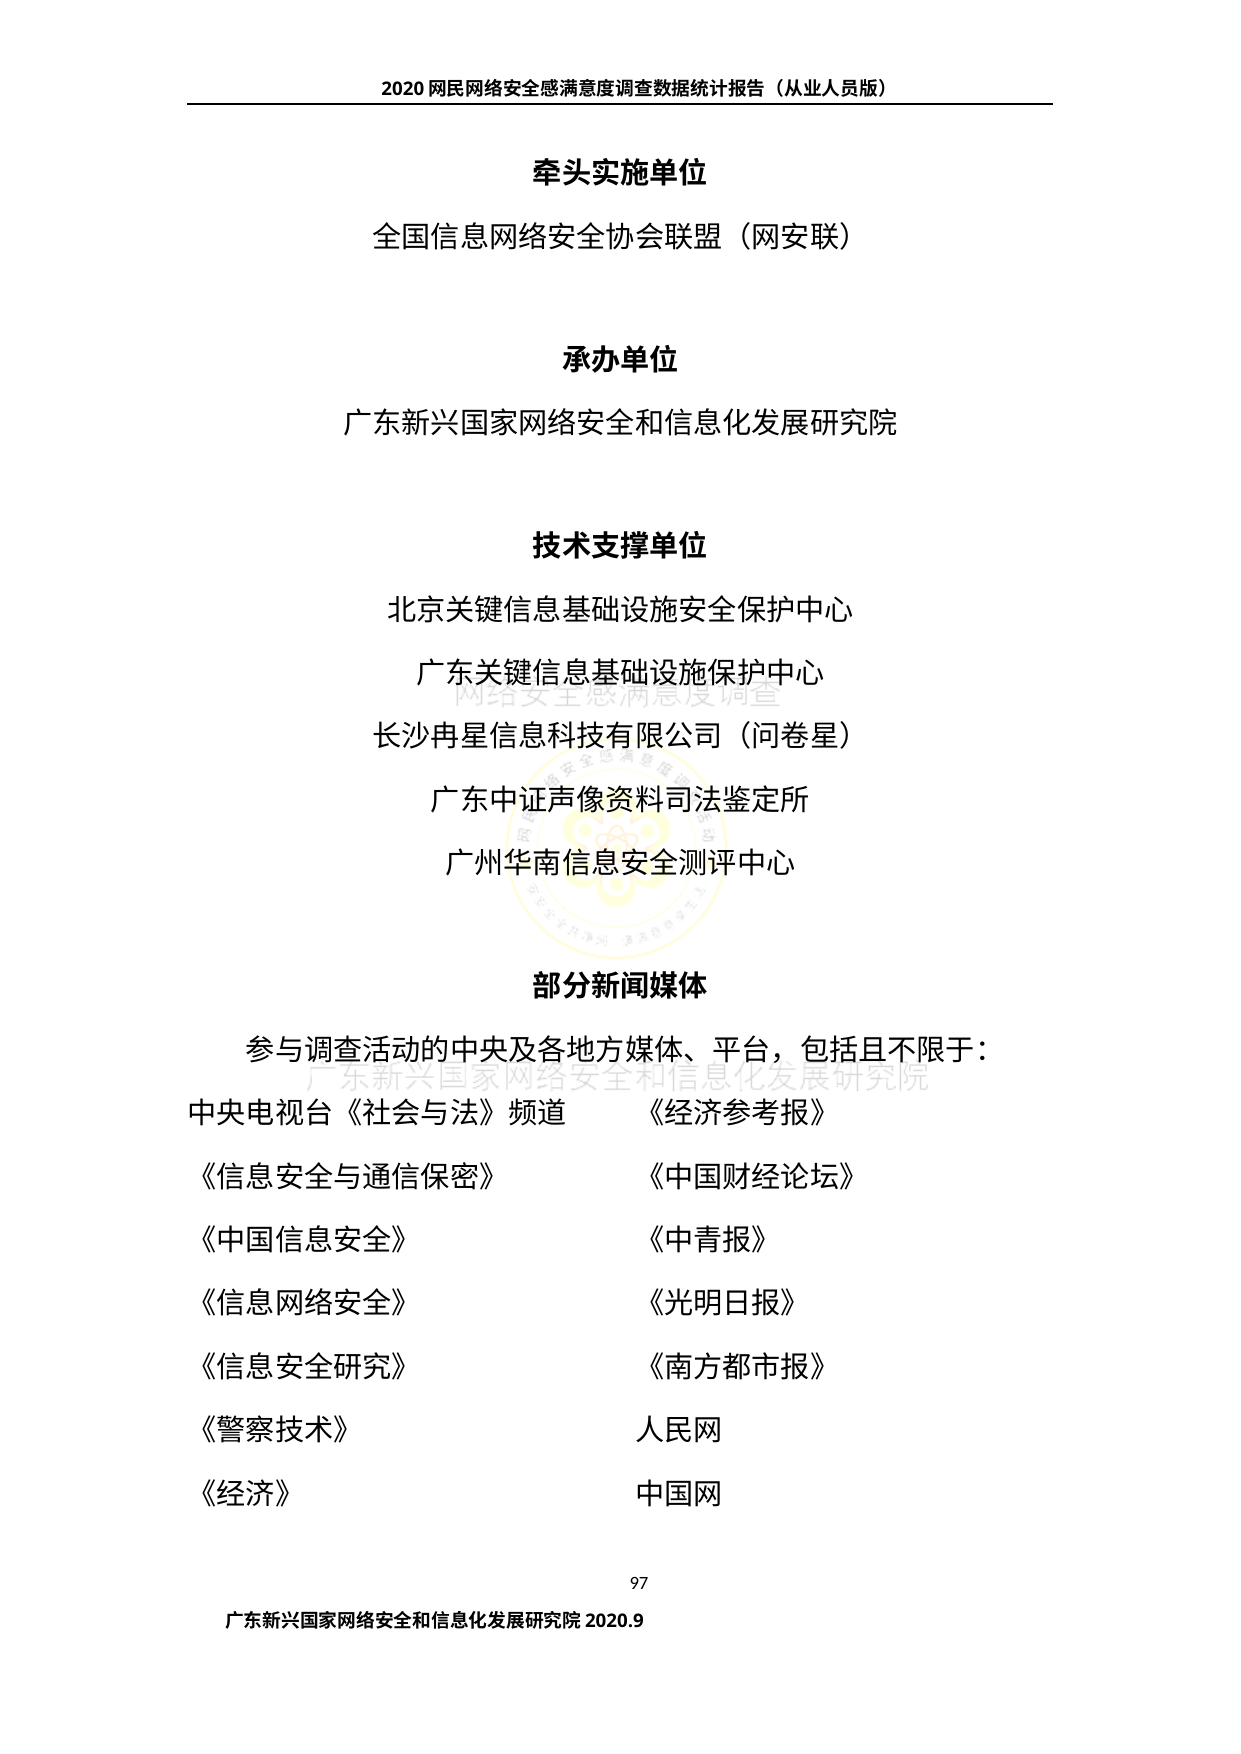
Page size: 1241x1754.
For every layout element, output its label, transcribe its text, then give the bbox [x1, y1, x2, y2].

text 《中国财经论坛》 [635, 1153, 1053, 1195]
text 广东关键信息基础设施保护中心 [187, 649, 1053, 692]
text 广东中证声像资料司法鉴定所 [187, 776, 1053, 819]
text 牵头实施单位 [187, 150, 1053, 192]
text 《信息网络安全》 [187, 1280, 605, 1322]
text 《中青报》 [635, 1217, 1053, 1259]
text 技术支撑单位 [187, 523, 1053, 565]
text 《光明日报》 [635, 1280, 1053, 1322]
text 北京关键信息基础设施安全保护中心 [187, 586, 1053, 628]
text 《信息安全研究》 [187, 1343, 605, 1386]
text 《警察技术》 [187, 1407, 605, 1449]
text 承办单位 [187, 336, 1053, 379]
text 部分新闻媒体 [187, 963, 1053, 1005]
text 广东新兴国家网络安全和信息化发展研究院 [187, 400, 1053, 442]
text 《信息安全与通信保密》 [187, 1153, 605, 1195]
text 《中国信息安全》 [187, 1217, 605, 1259]
text 中国网 [635, 1470, 1053, 1513]
text 参与调查活动的中央及各地方媒体、平台，包括且不限于： [187, 1026, 1053, 1068]
text 全国信息网络安全协会联盟（网安联） [187, 213, 1053, 256]
text 《南方都市报》 [635, 1343, 1053, 1386]
text 《经济参考报》 [635, 1090, 1053, 1132]
text 《经济》 [187, 1470, 605, 1513]
text 长沙冉星信息科技有限公司（问卷星） [187, 713, 1053, 755]
text 广州华南信息安全测评中心 [187, 840, 1053, 882]
text 人民网 [635, 1407, 1053, 1449]
text 中央电视台《社会与法》频道 [187, 1090, 605, 1132]
